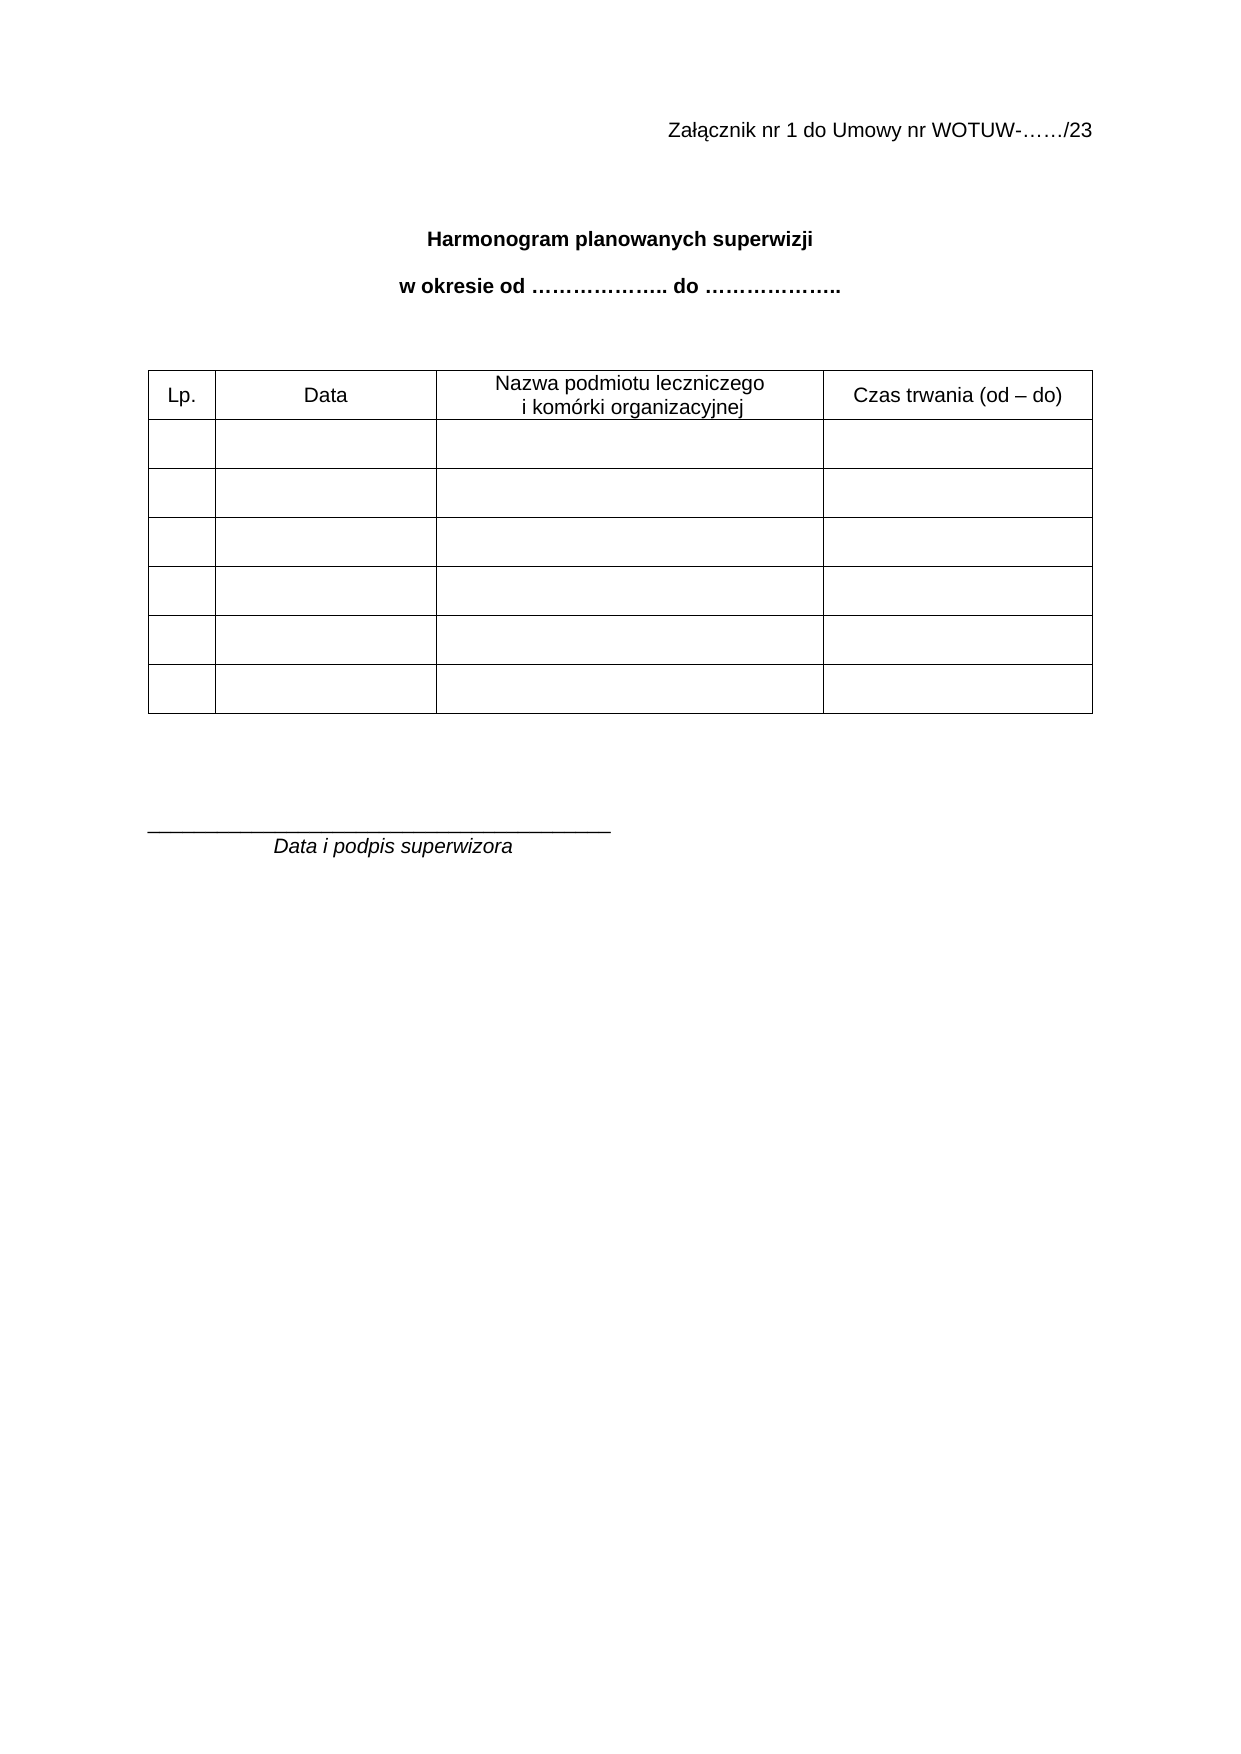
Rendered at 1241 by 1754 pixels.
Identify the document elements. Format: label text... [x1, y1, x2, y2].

table_cell [437, 469, 823, 517]
table_cell [824, 567, 1092, 615]
table_cell [824, 616, 1092, 664]
table_cell [216, 567, 436, 615]
table_cell [824, 469, 1092, 517]
table_cell [149, 665, 215, 713]
table_cell [437, 420, 823, 468]
table_cell [437, 665, 823, 713]
text Data i podpis superwizora [148, 834, 1092, 858]
table_cell [149, 616, 215, 664]
table_cell [216, 518, 436, 566]
table_cell [149, 518, 215, 566]
table_cell [149, 469, 215, 517]
table_header Lp. [149, 371, 215, 419]
table_cell [216, 469, 436, 517]
table_cell [437, 567, 823, 615]
table_header Nazwa podmiotu leczniczego i komórki organizacyjnej [437, 371, 823, 419]
table_cell [824, 420, 1092, 468]
table_cell [437, 616, 823, 664]
table_cell [216, 420, 436, 468]
table_header Data [216, 371, 436, 419]
table_cell [149, 420, 215, 468]
text w okresie od ……………….. do ……………….. [148, 274, 1092, 298]
table_cell [216, 616, 436, 664]
text ________________________________________ [148, 810, 1092, 834]
table_cell [824, 518, 1092, 566]
table_cell [437, 518, 823, 566]
text Harmonogram planowanych superwizji [148, 226, 1092, 250]
table_cell [216, 665, 436, 713]
text Załącznik nr 1 do Umowy nr WOTUW-……/23 [148, 118, 1092, 142]
table_cell [149, 567, 215, 615]
table_header Czas trwania (od – do) [824, 371, 1092, 419]
table_cell [824, 665, 1092, 713]
